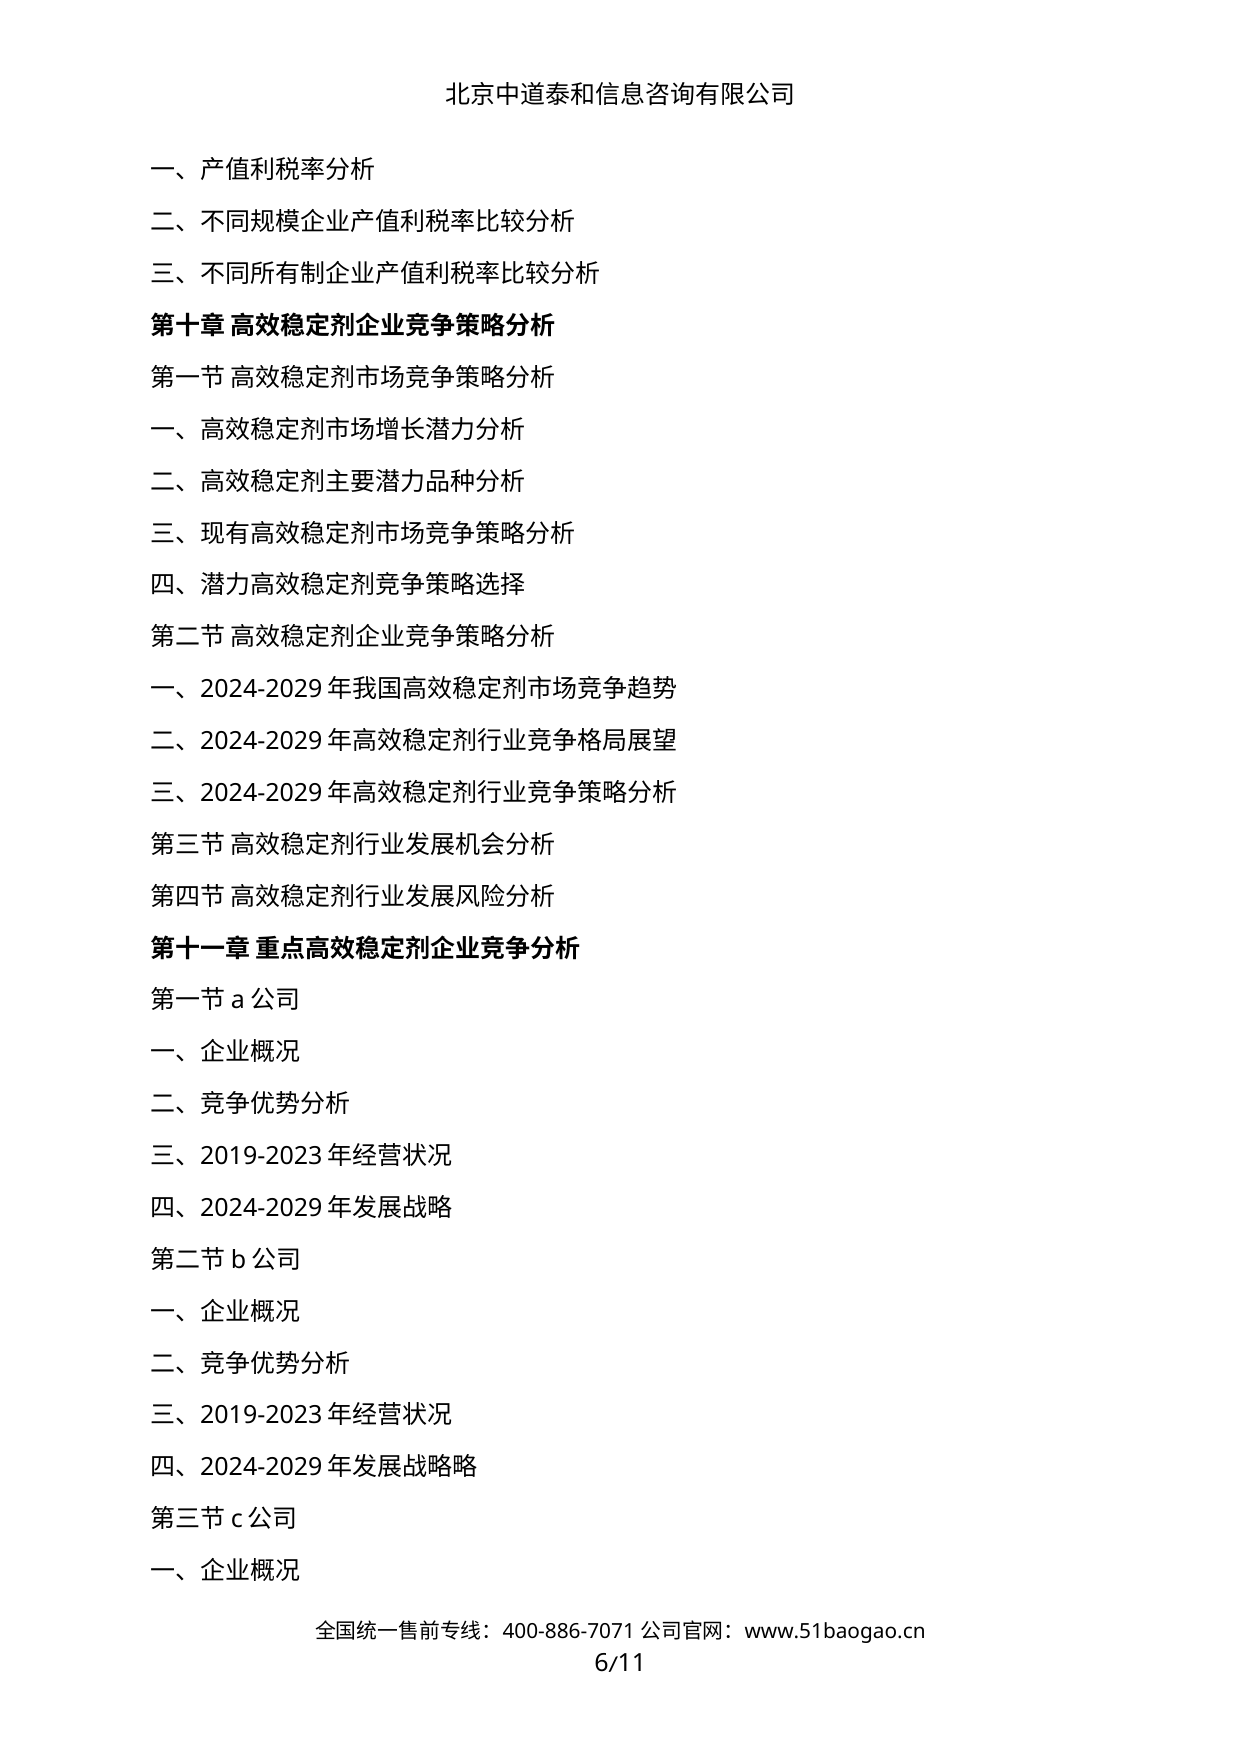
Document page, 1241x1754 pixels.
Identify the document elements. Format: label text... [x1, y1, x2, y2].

text 四、2024-2029年发展战略 [150, 1187, 1090, 1224]
text 第三节 c公司 [150, 1499, 1090, 1535]
text 第一节 高效稳定剂市场竞争策略分析 [150, 357, 1090, 394]
text 第四节 高效稳定剂行业发展风险分析 [150, 876, 1090, 912]
text 四、潜力高效稳定剂竞争策略选择 [150, 565, 1090, 601]
text 三、不同所有制企业产值利税率比较分析 [150, 254, 1090, 290]
text 一、2024-2029年我国高效稳定剂市场竞争趋势 [150, 669, 1090, 705]
text 一、企业概况 [150, 1551, 1090, 1587]
text 二、竞争优势分析 [150, 1343, 1090, 1379]
text 四、2024-2029年发展战略略 [150, 1447, 1090, 1483]
text 一、高效稳定剂市场增长潜力分析 [150, 409, 1090, 446]
text 第三节 高效稳定剂行业发展机会分析 [150, 824, 1090, 861]
text 二、不同规模企业产值利税率比较分析 [150, 202, 1090, 238]
text 二、2024-2029年高效稳定剂行业竞争格局展望 [150, 721, 1090, 757]
text 一、产值利税率分析 [150, 150, 1090, 186]
text 三、2024-2029年高效稳定剂行业竞争策略分析 [150, 772, 1090, 809]
text 一、企业概况 [150, 1291, 1090, 1327]
text 三、现有高效稳定剂市场竞争策略分析 [150, 513, 1090, 549]
text 三、2019-2023年经营状况 [150, 1395, 1090, 1431]
text 二、高效稳定剂主要潜力品种分析 [150, 461, 1090, 497]
text 第一节 a公司 [150, 980, 1090, 1016]
text 第十章 高效稳定剂企业竞争策略分析 [150, 306, 1090, 342]
text 第十一章 重点高效稳定剂企业竞争分析 [150, 928, 1090, 964]
text 第二节 b公司 [150, 1239, 1090, 1276]
text 二、竞争优势分析 [150, 1084, 1090, 1120]
text 三、2019-2023年经营状况 [150, 1136, 1090, 1172]
text 一、企业概况 [150, 1032, 1090, 1068]
text 第二节 高效稳定剂企业竞争策略分析 [150, 617, 1090, 653]
